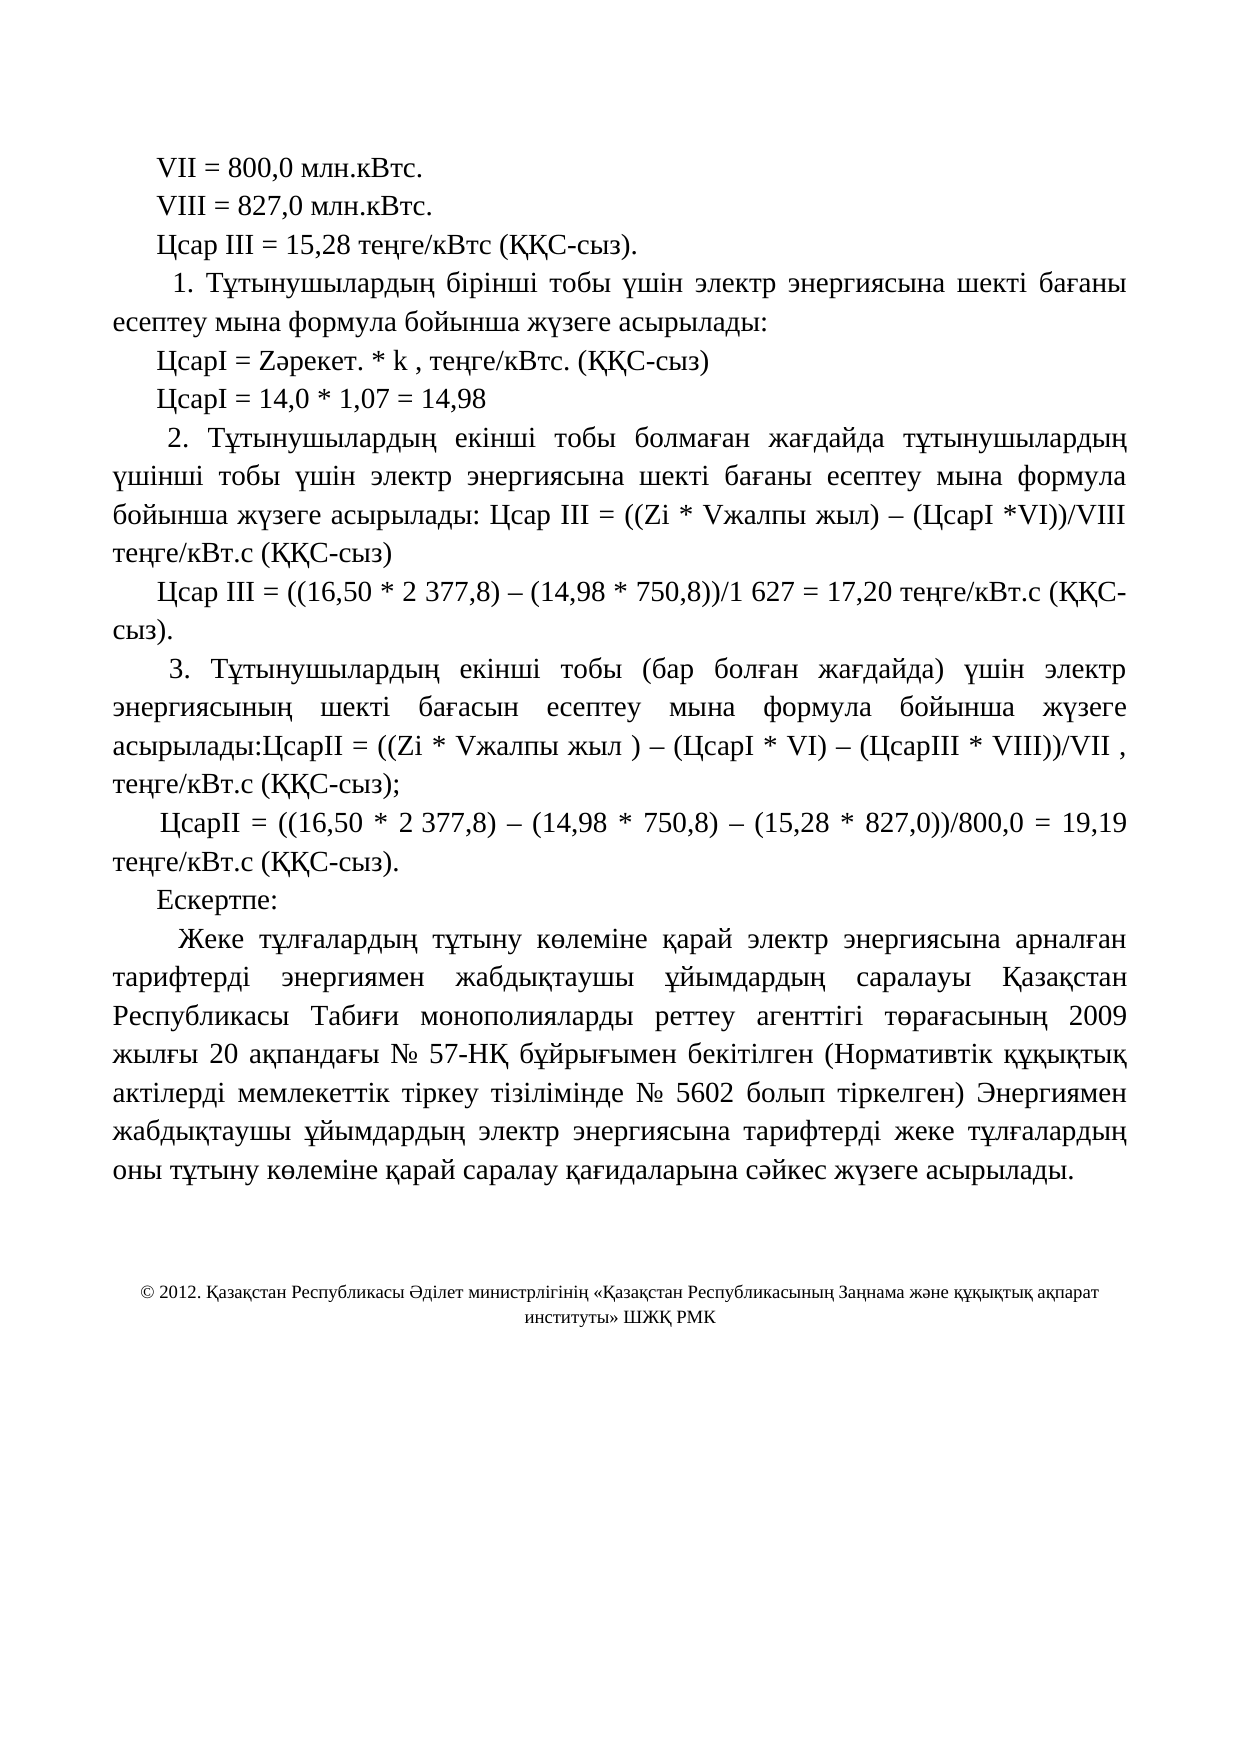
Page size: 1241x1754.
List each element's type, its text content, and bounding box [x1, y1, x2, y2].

text Жеке тұлғалардың тұтыну көлеміне қарай электр энергиясына арналған тарифтерді энергиямен жабдықтаушы ұйымдардың саралауы Қазақстан Республикасы Табиғи монополияларды реттеу агенттігі төрағасының 2009 жылғы 20 ақпандағы № 57-НҚ бұйрығымен бекітілген (Нормативтік құқықтық актілерді мемлекеттік тіркеу тізілімінде № 5602 болып тіркелген) Энергиямен жабдықтаушы ұйымдардың электр энергиясына тарифтерді жеке тұлғалардың оны тұтыну көлеміне қарай саралау қағидаларына сәйкес жүзеге асырылады. [112, 921, 1128, 1186]
text 1. Тұтынушылардың бірінші тобы үшін электр энергиясына шекті бағаны есептеу мына формула бойынша жүзеге асырылады: [112, 266, 1128, 338]
text © 2012. Қазақстан Республикасы Әділет министрлігінің «Қазақстан Республикасының Заңнама және құқықтық ақпарат институты» ШЖҚ РМК [112, 1281, 1128, 1328]
text 2. Тұтынушылардың екінші тобы болмаған жағдайда тұтынушылардың үшінші тобы үшін электр энергиясына шекті бағаны есептеу мына формула бойынша жүзеге асырылады: Цсар III = ((Zi * Vжалпы жыл) – (ЦсарI *VI))/VIII теңге/кВт.с (ҚҚС-сыз) [112, 420, 1128, 569]
text Ескертпе: [112, 882, 1128, 916]
text VII = 800,0 млн.кВтс. [112, 150, 1128, 183]
text Цсар III = 15,28 теңге/кВтс (ҚҚС-сыз). [112, 227, 1128, 261]
text 3. Тұтынушылардың екінші тобы (бар болған жағдайда) үшін электр энергиясының шекті бағасын есептеу мына формула бойынша жүзеге асырылады:ЦсарII = ((Zi * Vжалпы жыл ) – (ЦсарI * VI) – (ЦсарIII * VIII))/VII , теңге/кВт.с (ҚҚС-сыз); [112, 651, 1128, 800]
text ЦсарI = 14,0 * 1,07 = 14,98 [112, 381, 1128, 415]
text ЦсарII = ((16,50 * 2 377,8) – (14,98 * 750,8) – (15,28 * 827,0))/800,0 = 19,19 теңге/кВт.с (ҚҚС-сыз). [112, 805, 1128, 877]
text Цсар III = ((16,50 * 2 377,8) – (14,98 * 750,8))/1 627 = 17,20 теңге/кВт.с (ҚҚС-сыз). [112, 574, 1128, 646]
text VIII = 827,0 млн.кВтс. [112, 188, 1128, 222]
text ЦсарI = Zәрекет. * k , теңге/кВтс. (ҚҚС-сыз) [112, 343, 1128, 376]
